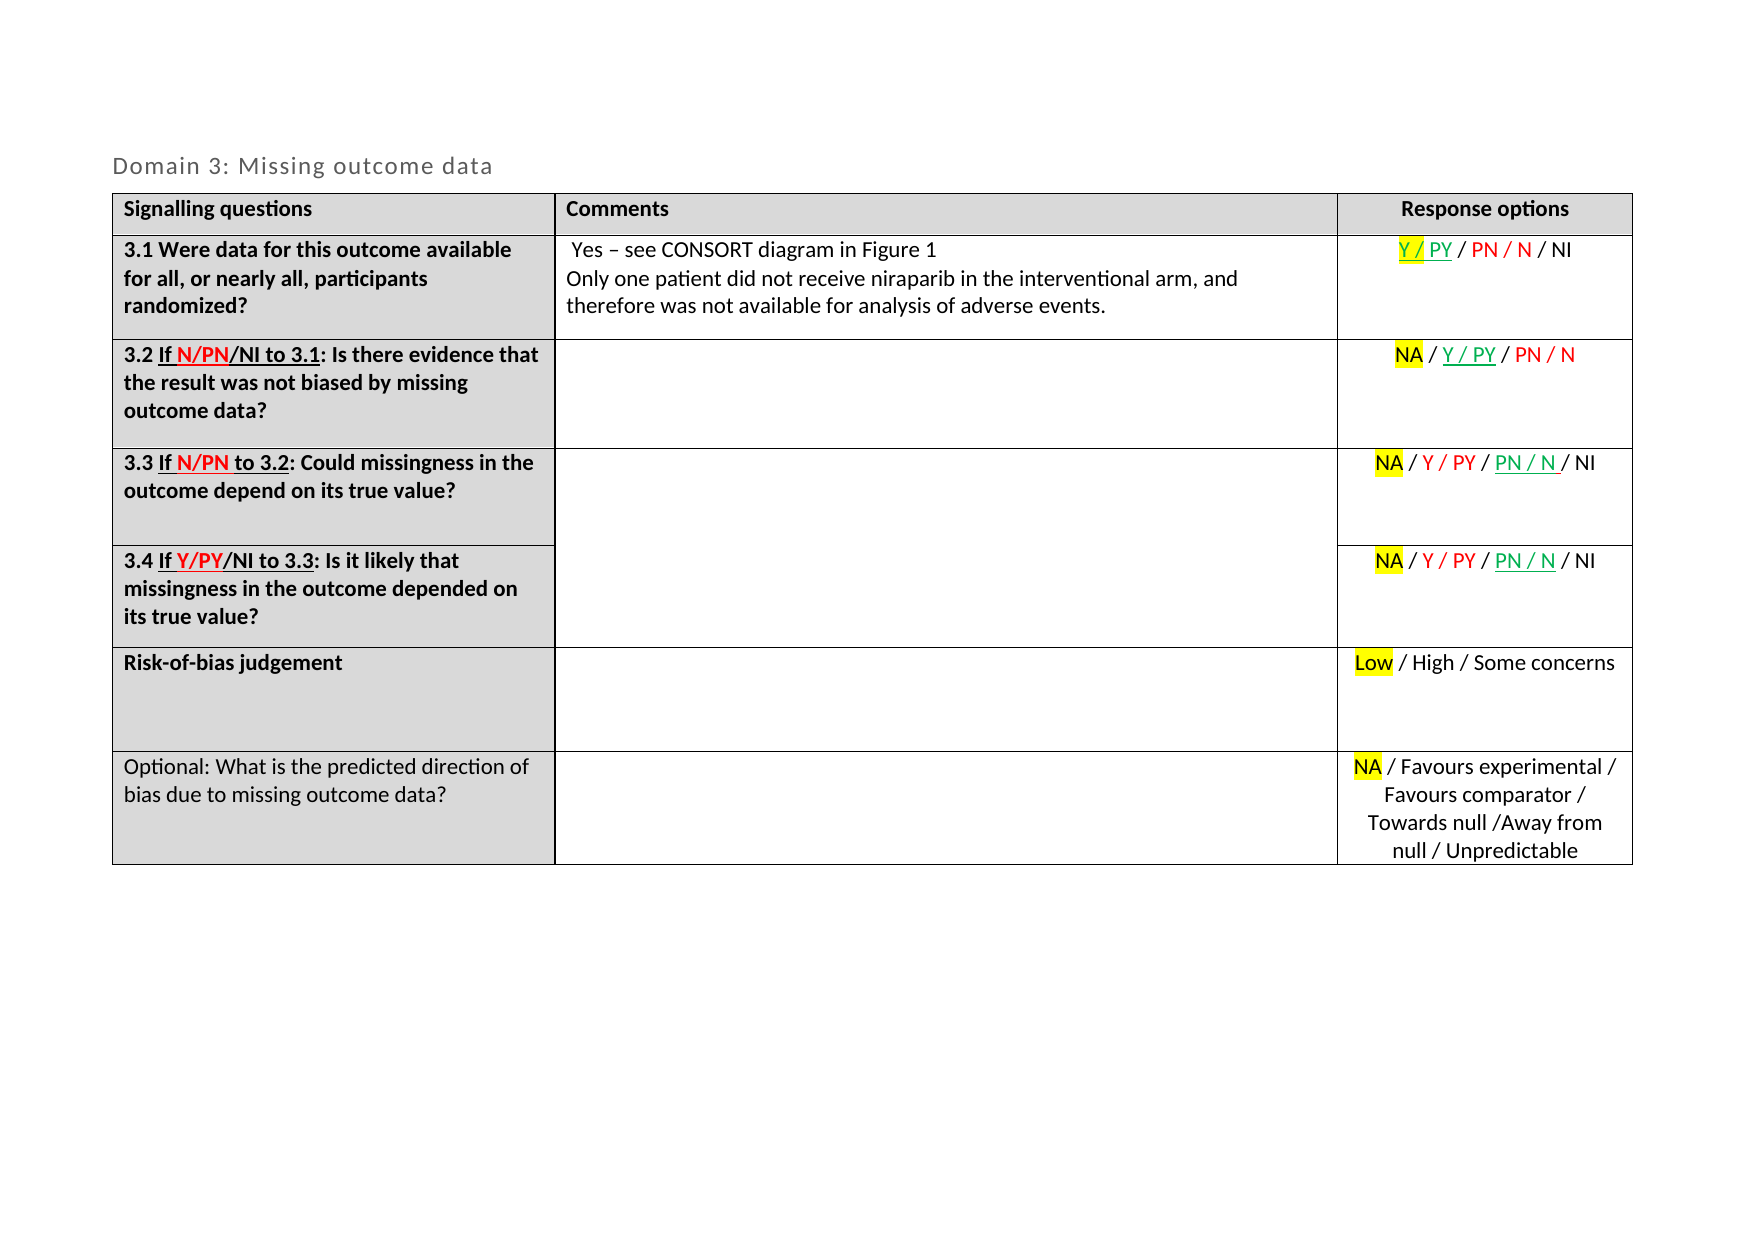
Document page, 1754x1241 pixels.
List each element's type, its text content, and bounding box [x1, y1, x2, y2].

subtitle Domain 3: Missing outcome data [112, 150, 1641, 181]
table_header Response options [1338, 194, 1632, 234]
table_cell 3.2 If N/PN/NI to 3.1: Is there evidence that the result was not biased by missing outcome data? [113, 340, 554, 447]
table_cell Low / High / Some concerns [1338, 648, 1632, 751]
table_cell Risk-of-bias judgement [113, 648, 554, 751]
table_cell 3.4 If Y/PY/NI to 3.3: Is it likely that missingness in the outcome depended on its true value? [113, 546, 554, 647]
table_cell 3.3 If N/PN to 3.2: Could missingness in the outcome depend on its true value? [113, 449, 554, 545]
table_cell 3.1 Were data for this outcome available for all, or nearly all, participants randomized? [113, 236, 554, 339]
table_cell [556, 340, 1337, 447]
table_cell NA / Favours experimental / Favours comparator / Towards null /Away from null / Unpredictable [1338, 752, 1632, 864]
table_header Comments [556, 194, 1337, 234]
table_cell Y / PY / PN / N / NI [1338, 236, 1632, 339]
table_cell NA / Y / PY / PN / N / NI [1338, 449, 1632, 545]
table_header Signalling questions [113, 194, 554, 234]
table_cell NA / Y / PY / PN / N [1338, 340, 1632, 447]
table_cell Yes – see CONSORT diagram in Figure 1 Only one patient did not receive niraparib in the interventional arm, and therefore was not available for analysis of adverse events. [556, 236, 1337, 339]
table_cell NA / Y / PY / PN / N / NI [1338, 546, 1632, 647]
table_cell [556, 449, 1337, 647]
table_cell [556, 752, 1337, 864]
table_cell Optional: What is the predicted direction of bias due to missing outcome data? [113, 752, 554, 864]
table_cell [556, 648, 1337, 751]
